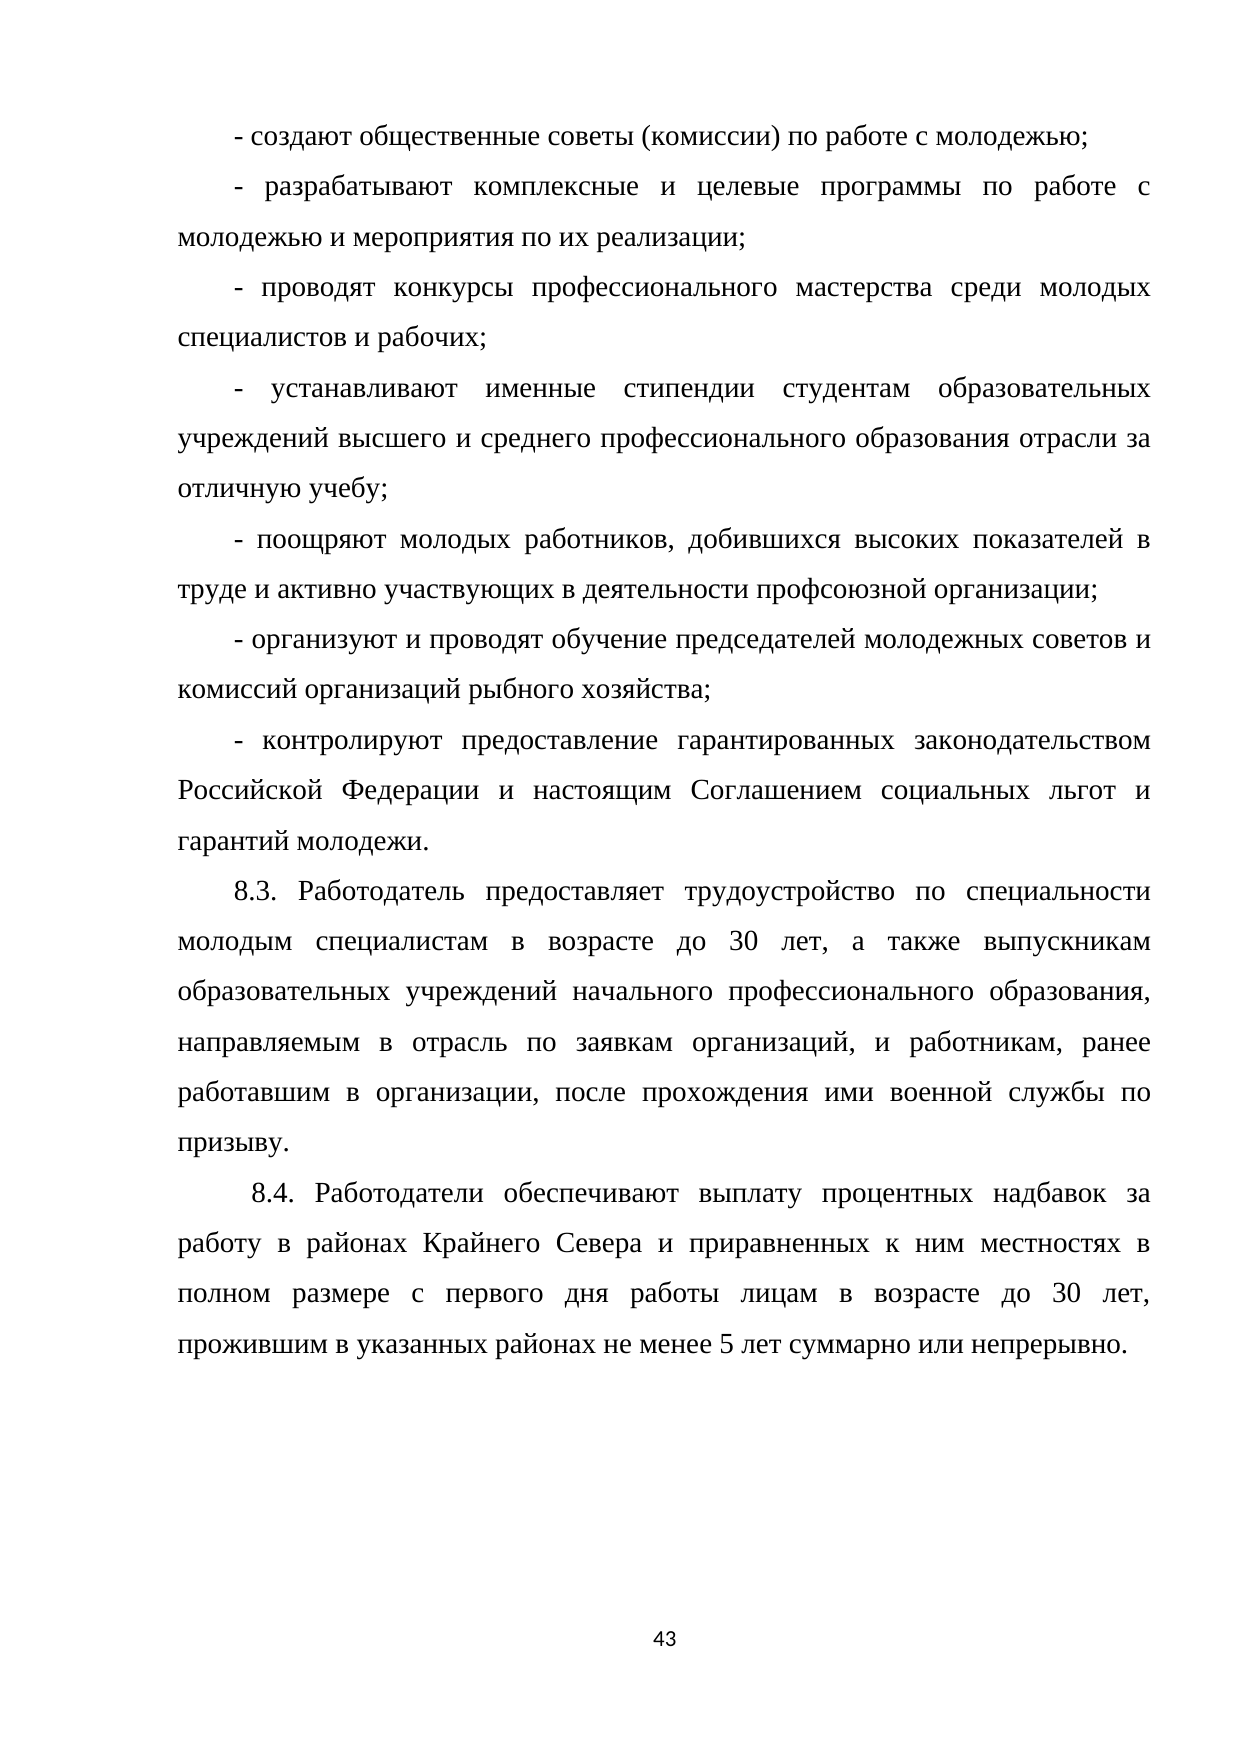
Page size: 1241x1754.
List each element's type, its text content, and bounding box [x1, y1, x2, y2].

text - поощряют молодых работников, добившихся высоких показателей в труде и активно участвующих в деятельности профсоюзной организации; [177, 521, 1152, 604]
text - устанавливают именные стипендии студентам образовательных учреждений высшего и среднего профессионального образования отрасли за отличную учебу; [177, 370, 1152, 504]
text 8.3. Работодатель предоставляет трудоустройство по специальности молодым специалистам в возрасте до 30 лет, а также выпускникам образовательных учреждений начального профессионального образования, направляемым в отрасль по заявкам организаций, и работникам, ранее работавшим в организации, после прохождения ими военной службы по призыву. [177, 873, 1152, 1158]
text - организуют и проводят обучение председателей молодежных советов и комиссий организаций рыбного хозяйства; [177, 621, 1152, 705]
text - разрабатывают комплексные и целевые программы по работе с молодежью и мероприятия по их реализации; [177, 168, 1152, 252]
text - контролируют предоставление гарантированных законодательством Российской Федерации и настоящим Соглашением социальных льгот и гарантий молодежи. [177, 722, 1152, 856]
text - проводят конкурсы профессионального мастерства среди молодых специалистов и рабочих; [177, 269, 1152, 353]
text - создают общественные советы (комиссии) по работе с молодежью; [177, 118, 1152, 152]
list 8.4. Работодатели обеспечивают выплату процентных надбавок за работу в районах Крайнего Севера и приравненных к ним местностях в полном размере с первого дня работы лицам в возрасте до 30 лет, прожившим в указанных районах не менее 5 лет суммарно или непрерывно. [177, 1175, 1152, 1359]
